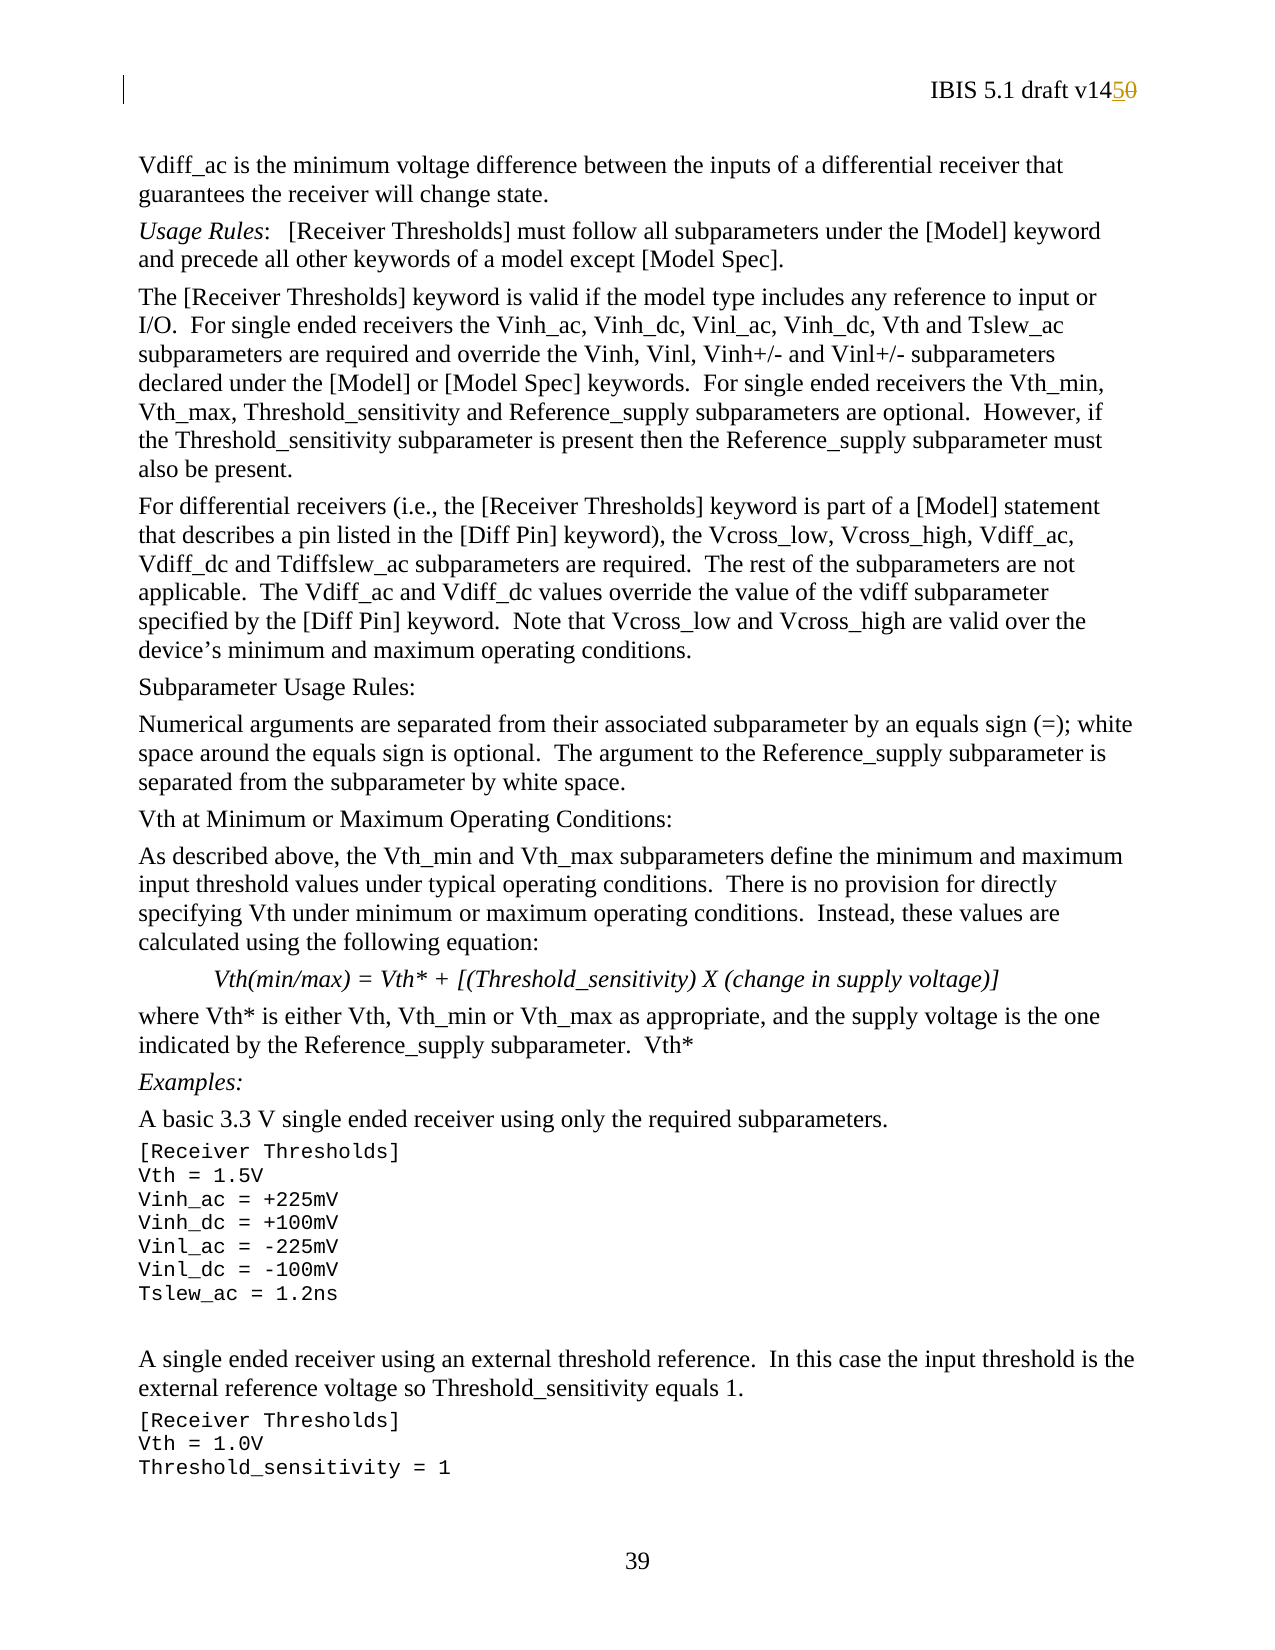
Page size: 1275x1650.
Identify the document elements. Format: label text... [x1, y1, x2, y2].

text Numerical arguments are separated from their associated subparameter by an equals sign (=); white space around the equals sign is optional. The argument to the Reference_supply subparameter is separated from the subparameter by white space. [138, 709, 1137, 795]
text Tslew_ac = 1.2ns [138, 1283, 1137, 1307]
text where Vth* is either Vth, Vth_min or Vth_max as appropriate, and the supply voltage is the one indicated by the Reference_supply subparameter. Vth* [138, 1001, 1137, 1059]
text For differential receivers (i.e., the [Receiver Thresholds] keyword is part of a [Model] statement that describes a pin listed in the [Diff Pin] keyword), the Vcross_low, Vcross_high, Vdiff_ac, Vdiff_dc and Tdiffslew_ac subparameters are required. The rest of the subparameters are not applicable. The Vdiff_ac and Vdiff_dc values override the value of the vdiff subparameter specified by the [Diff Pin] keyword. Note that Vcross_low and Vcross_high are valid over the device’s minimum and maximum operating conditions. [138, 491, 1137, 664]
text Threshold_sensitivity = 1 [138, 1457, 1137, 1481]
text A basic 3.3 V single ended receiver using only the required subparameters. [138, 1104, 1137, 1133]
text [Receiver Thresholds] [138, 1410, 1137, 1433]
text [Receiver Thresholds] [138, 1141, 1137, 1165]
text Vth = 1.0V [138, 1433, 1137, 1457]
text Vinl_dc = -100mV [138, 1259, 1137, 1283]
text Vinh_dc = +100mV [138, 1212, 1137, 1236]
text Examples: [138, 1067, 1137, 1096]
text A single ended receiver using an external threshold reference. In this case the input threshold is the external reference voltage so Threshold_sensitivity equals 1. [138, 1344, 1137, 1401]
text Vth at Minimum or Maximum Operating Conditions: [138, 804, 1137, 832]
text Vinh_ac = +225mV [138, 1188, 1137, 1212]
text The [Receiver Thresholds] keyword is valid if the model type includes any reference to input or I/O. For single ended receivers the Vinh_ac, Vinh_dc, Vinl_ac, Vinh_dc, Vth and Tslew_ac subparameters are required and override the Vinh, Vinl, Vinh+/- and Vinl+/- subparameters declared under the [Model] or [Model Spec] keywords. For single ended receivers the Vth_min, Vth_max, Threshold_sensitivity and Reference_supply subparameters are optional. However, if the Threshold_sensitivity subparameter is present then the Reference_supply subparameter must also be present. [138, 282, 1137, 483]
text As described above, the Vth_min and Vth_max subparameters define the minimum and maximum input threshold values under typical operating conditions. There is no provision for directly specifying Vth under minimum or maximum operating conditions. Instead, these values are calculated using the following equation: [138, 841, 1137, 956]
text Vinl_ac = -225mV [138, 1236, 1137, 1259]
text Vth(min/max) = Vth* + [(Threshold_sensitivity) X (change in supply voltage)] [138, 964, 1137, 993]
text Subparameter Usage Rules: [138, 672, 1137, 701]
text Vdiff_ac is the minimum voltage difference between the inputs of a differential receiver that guarantees the receiver will change state. [138, 150, 1137, 207]
text Usage Rules: [Receiver Thresholds] must follow all subparameters under the [Model] keyword and precede all other keywords of a model except [Model Spec]. [138, 216, 1137, 273]
text Vth = 1.5V [138, 1165, 1137, 1188]
